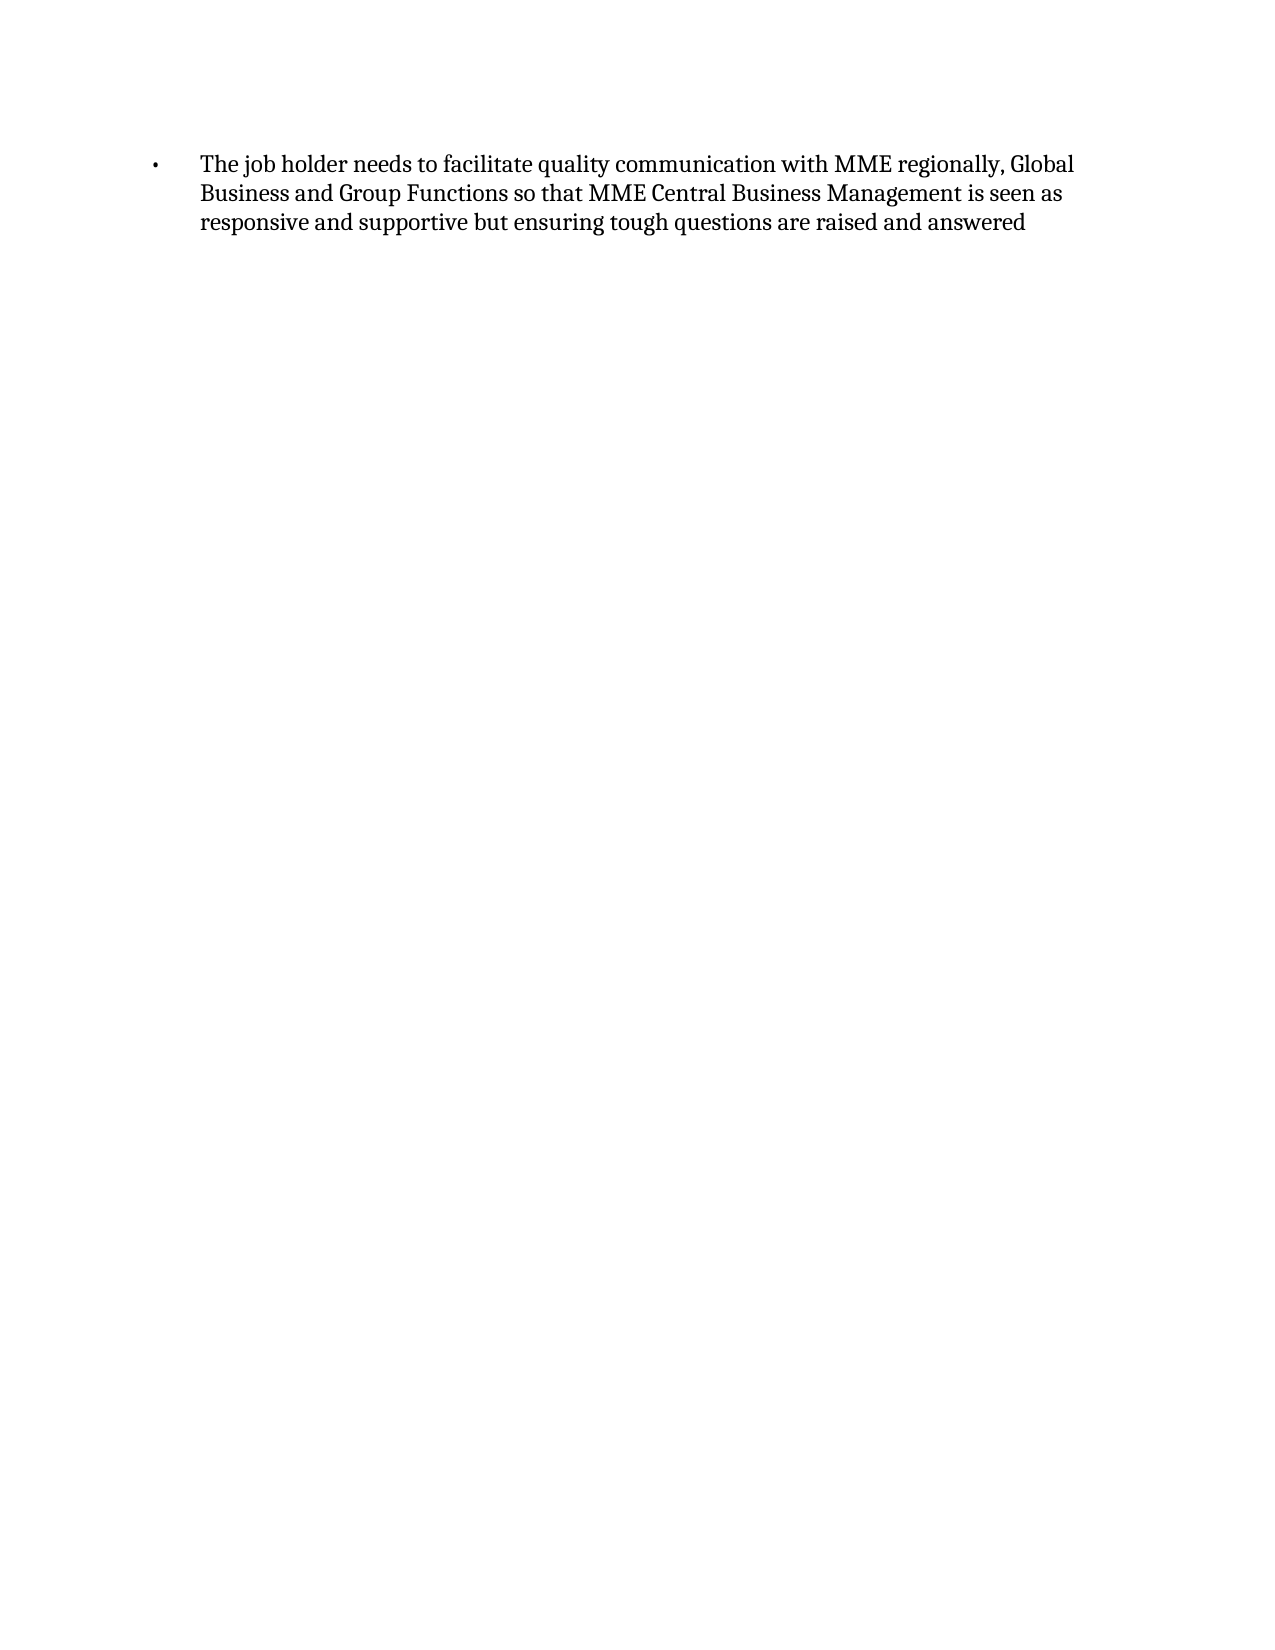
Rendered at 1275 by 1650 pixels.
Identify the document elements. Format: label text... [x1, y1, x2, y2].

list The job holder needs to facilitate quality communication with MME regionally, Global Business and Group Functions so that MME Central Business Management is seen as responsive and supportive but ensuring tough questions are raised and answered [150, 150, 1125, 236]
